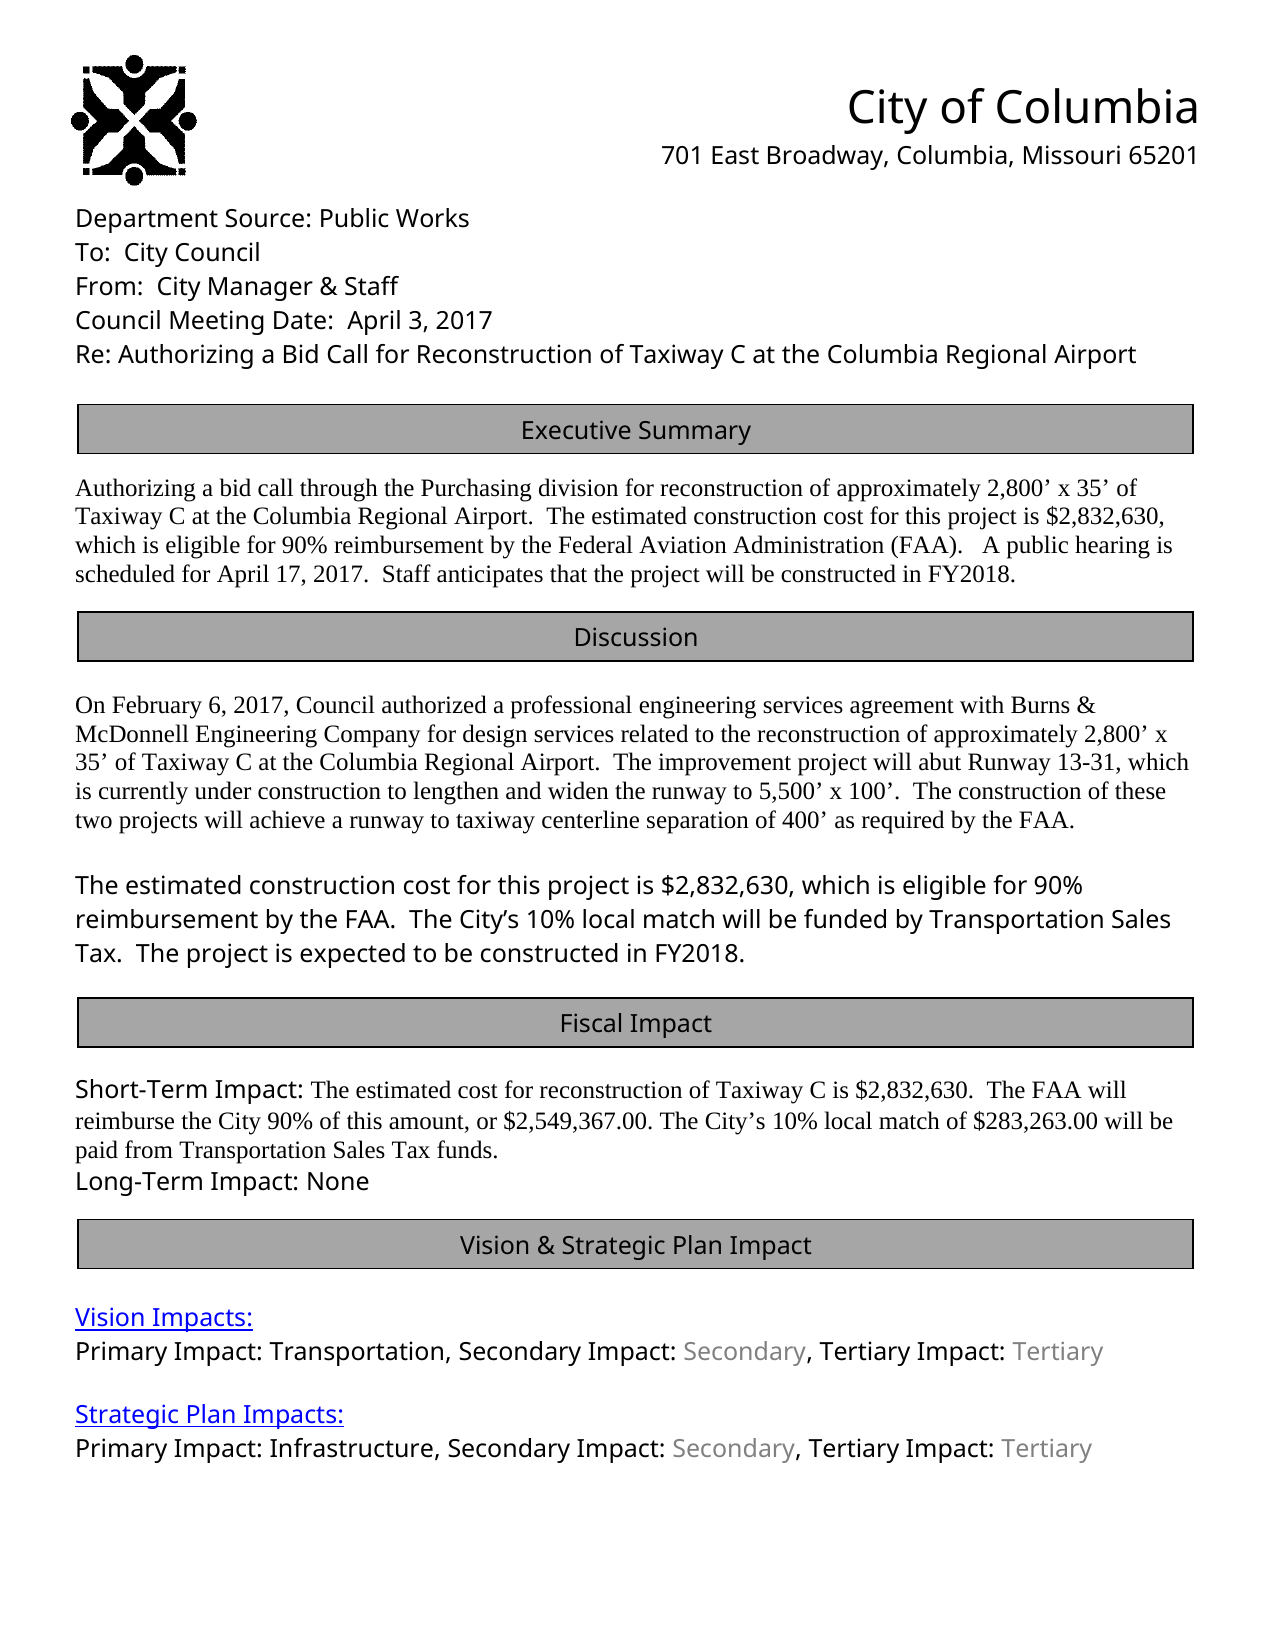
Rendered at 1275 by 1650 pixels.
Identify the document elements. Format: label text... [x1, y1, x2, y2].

text Re: [75, 336, 1200, 371]
text Vision Impacts: [75, 1300, 1200, 1334]
text Long-Term Impact: None [75, 1164, 1200, 1198]
text From: City Manager & Staff [75, 268, 1200, 302]
text Short-Term Impact: [75, 1072, 1200, 1164]
text To: City Council [75, 234, 1200, 268]
text Council Meeting Date: [75, 302, 1200, 336]
text Primary Impact: , Secondary Impact: , Tertiary Impact: [75, 1431, 1200, 1465]
text Primary Impact: , Secondary Impact: , Tertiary Impact: [75, 1334, 1200, 1368]
picture [67, 48, 201, 189]
text Strategic Plan Impacts: [75, 1397, 1200, 1431]
text Department Source: [75, 200, 1200, 234]
